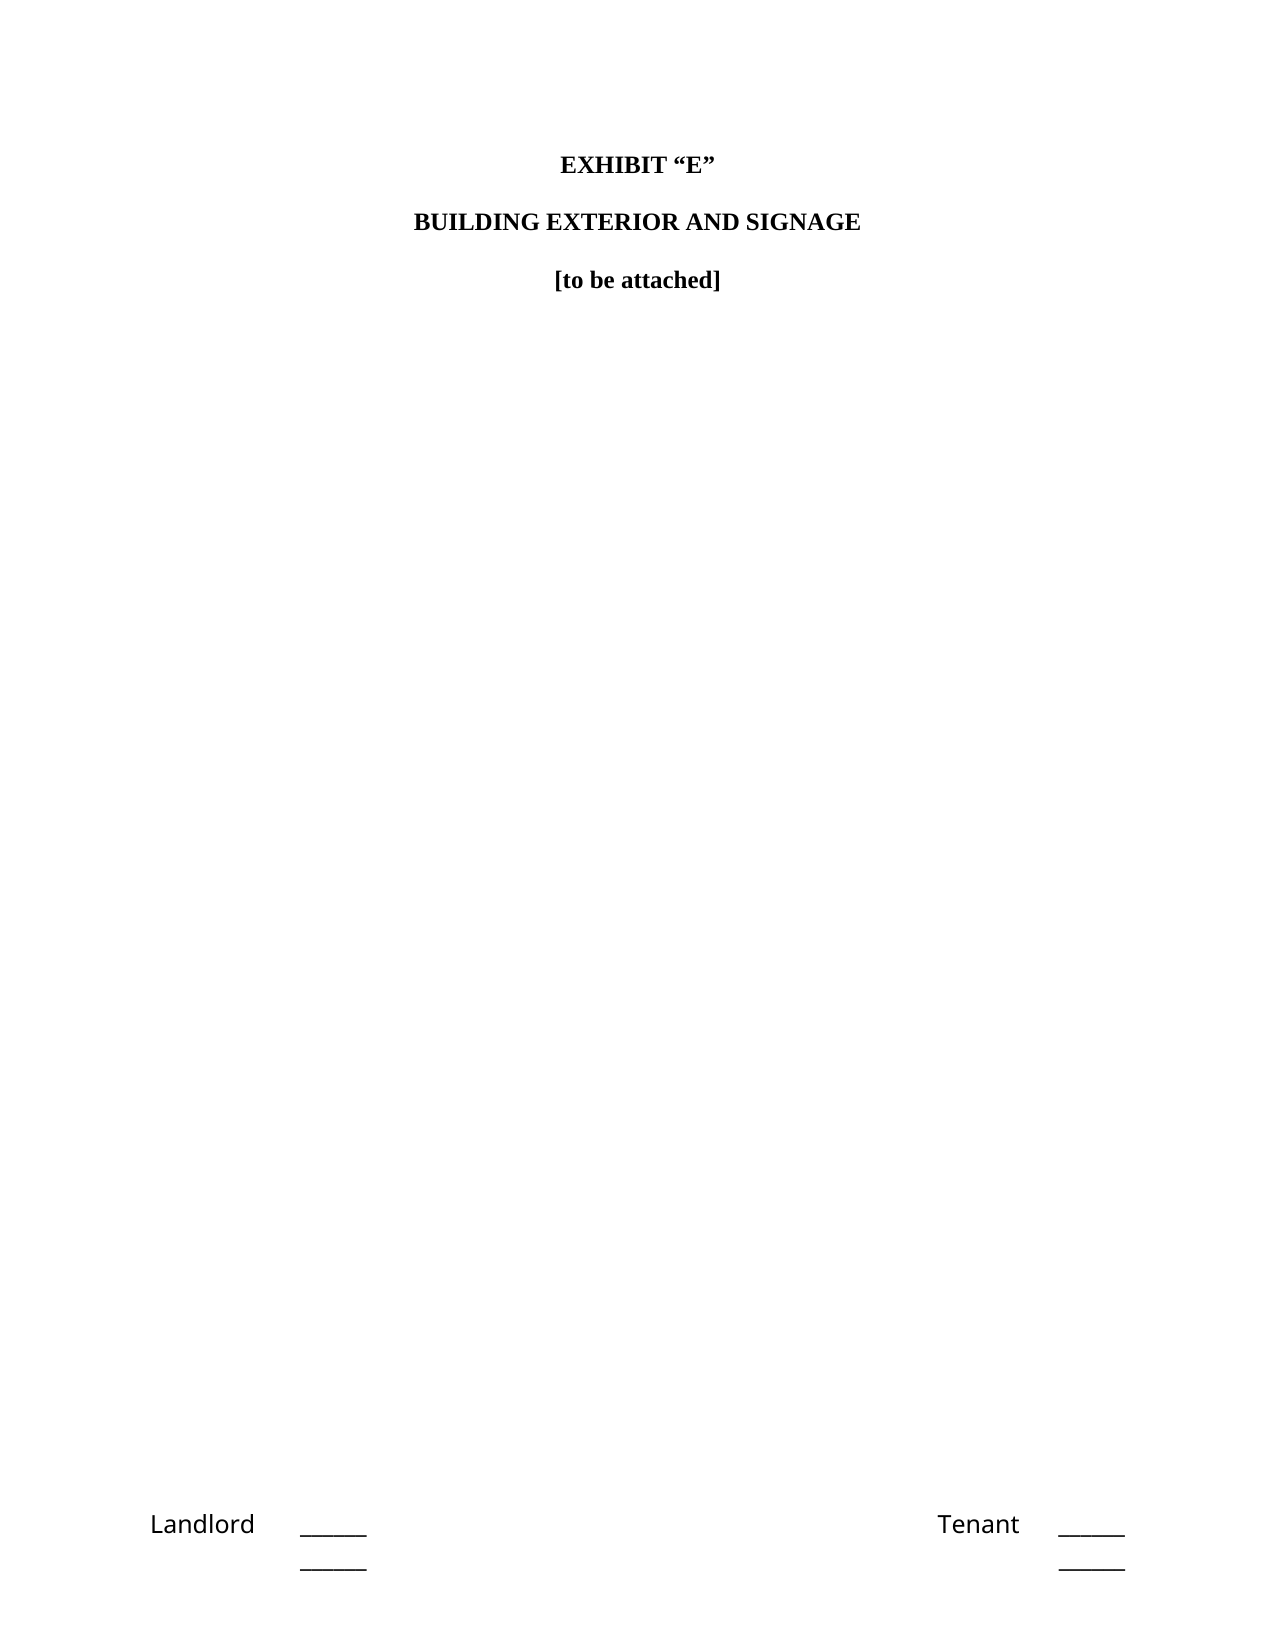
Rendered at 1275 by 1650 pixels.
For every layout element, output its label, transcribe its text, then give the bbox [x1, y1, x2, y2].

text BUILDING EXTERIOR AND SIGNAGE [150, 207, 1125, 236]
text EXHIBIT “E” [150, 150, 1125, 179]
text [to be attached] [150, 265, 1125, 294]
